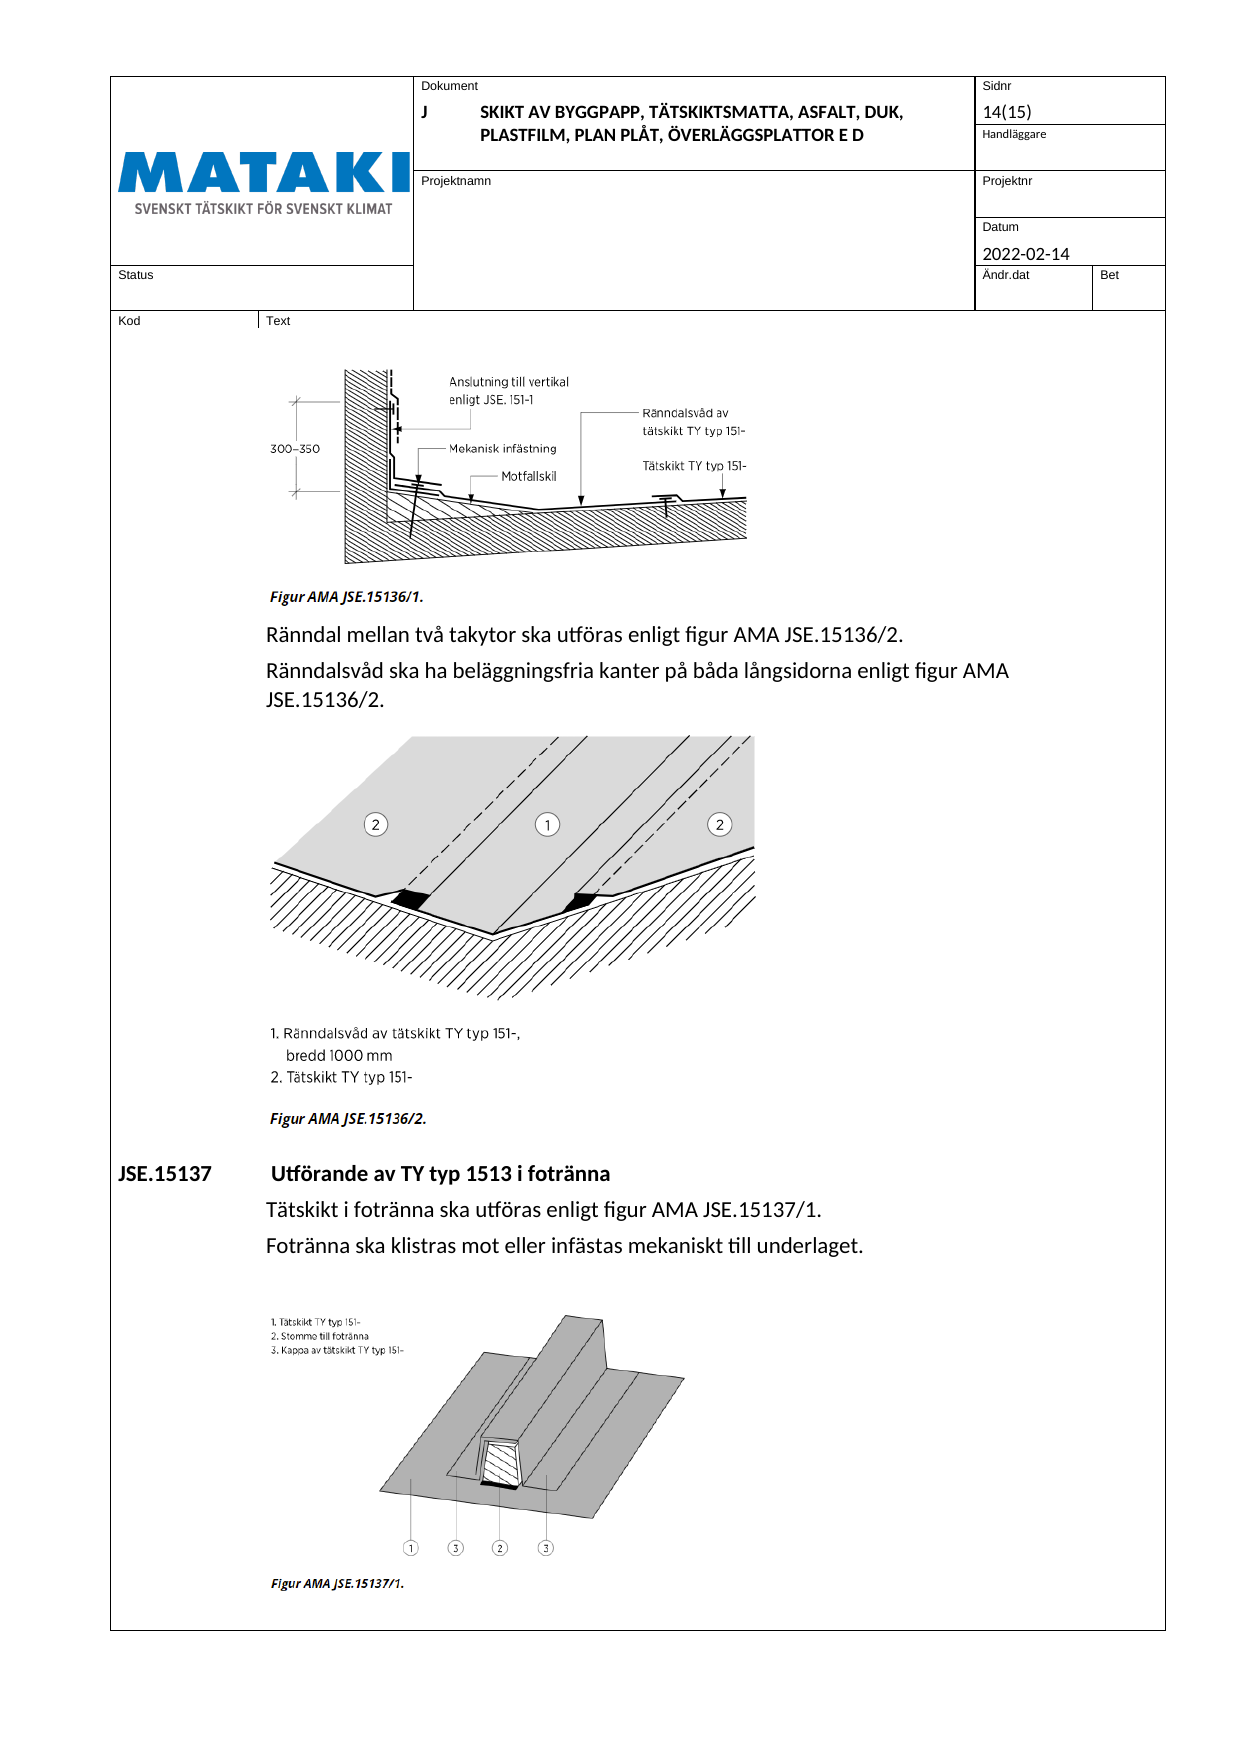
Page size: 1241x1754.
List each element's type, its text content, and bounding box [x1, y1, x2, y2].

picture [265, 349, 759, 612]
picture [118, 152, 414, 214]
picture [265, 721, 766, 1134]
text Ränndal mellan två takytor ska utföras enligt figur AMA JSE.15136/2. [266, 620, 1069, 648]
text Fotränna ska klistras mot eller infästas mekaniskt till underlaget. [266, 1232, 1069, 1259]
text Tätskikt i fotränna ska utföras enligt figur AMA JSE.15137/1. [266, 1195, 1069, 1223]
picture [265, 1304, 700, 1595]
text JSE.15137 Utförande av TY typ 1513 i fotränna [118, 1159, 1069, 1187]
text Ränndalsvåd ska ha beläggningsfria kanter på båda långsidorna enligt figur AMA JSE.15136/2. [266, 657, 1069, 713]
